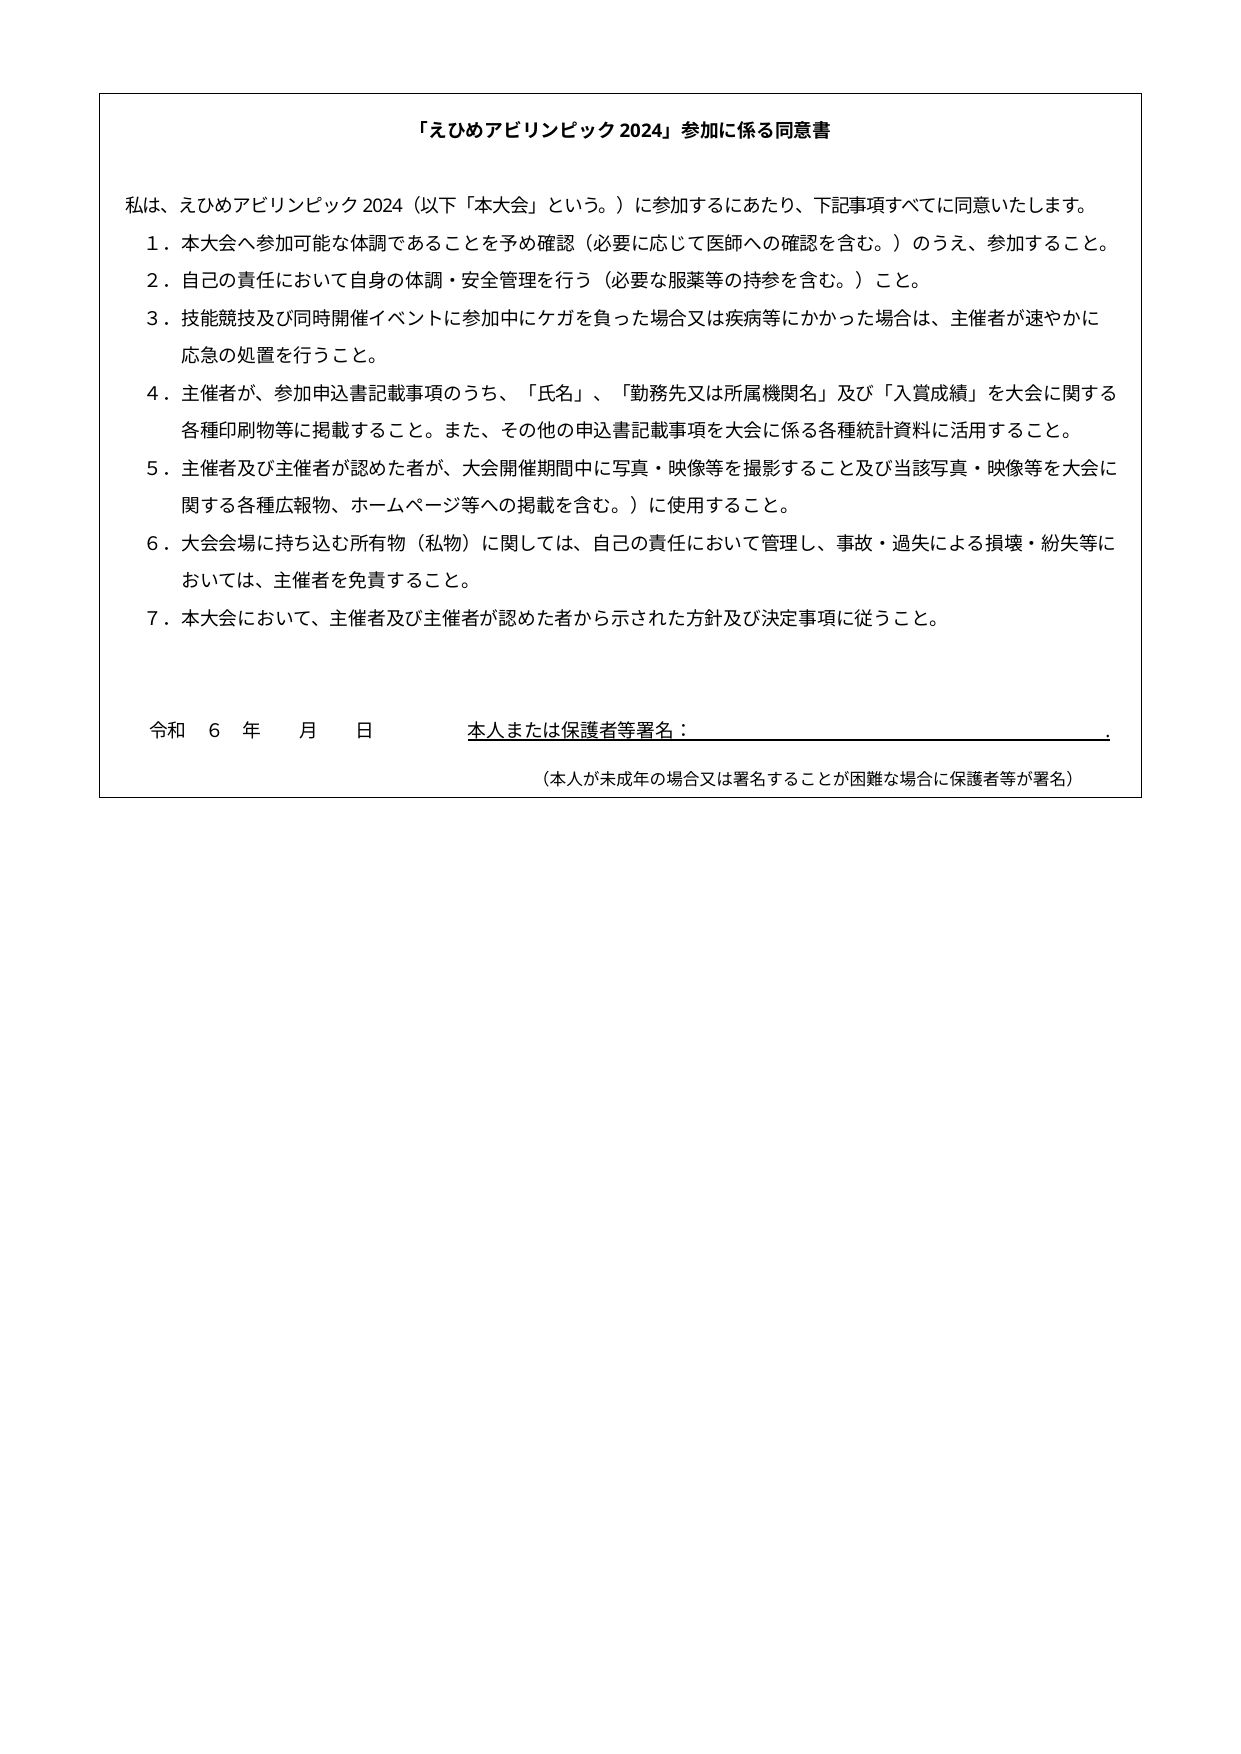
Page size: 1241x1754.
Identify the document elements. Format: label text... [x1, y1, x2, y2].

table_cell 「えひめアビリンピック2024」参加に係る同意書 私は、えひめアビリンピック2024（以下「本大会」という。）に参加するにあたり、下記事項すべてに同意いたします。 １．本大会へ参加可能な体調であることを予め確認（必要に応じて医師への確認を含む。）のうえ、参加すること。 ２．自己の責任において自身の体調・安全管理を行う（必要な服薬等の持参を含む。）こと。 ３．技能競技及び同時開催イベントに参加中にケガを負った場合又は疾病等にかかった場合は、主催者が速やかに 応急の処置を行うこと。 ４．主催者が、参加申込書記載事項のうち、「氏名」、「勤務先又は所属機関名」及び「入賞成績」を大会に関する 各種印刷物等に掲載すること。また、その他の申込書記載事項を大会に係る各種統計資料に活用すること。 ５．主催者及び主催者が認めた者が、大会開催期間中に写真・映像等を撮影すること及び当該写真・映像等を大会に 関する各種広報物、ホームページ等への掲載を含む。）に使用すること。 ６．大会会場に持ち込む所有物（私物）に関しては、自己の責任において管理し、事故・過失による損壊・紛失等に おいては、主催者を免責すること。 ７．本大会において、主催者及び主催者が認めた者から示された方針及び決定事項に従うこと。 令和 ６ 年 月 日 本人または保護者等署名： . （本人が未成年の場合又は署名することが困難な場合に保護者等が署名） [100, 94, 1141, 797]
